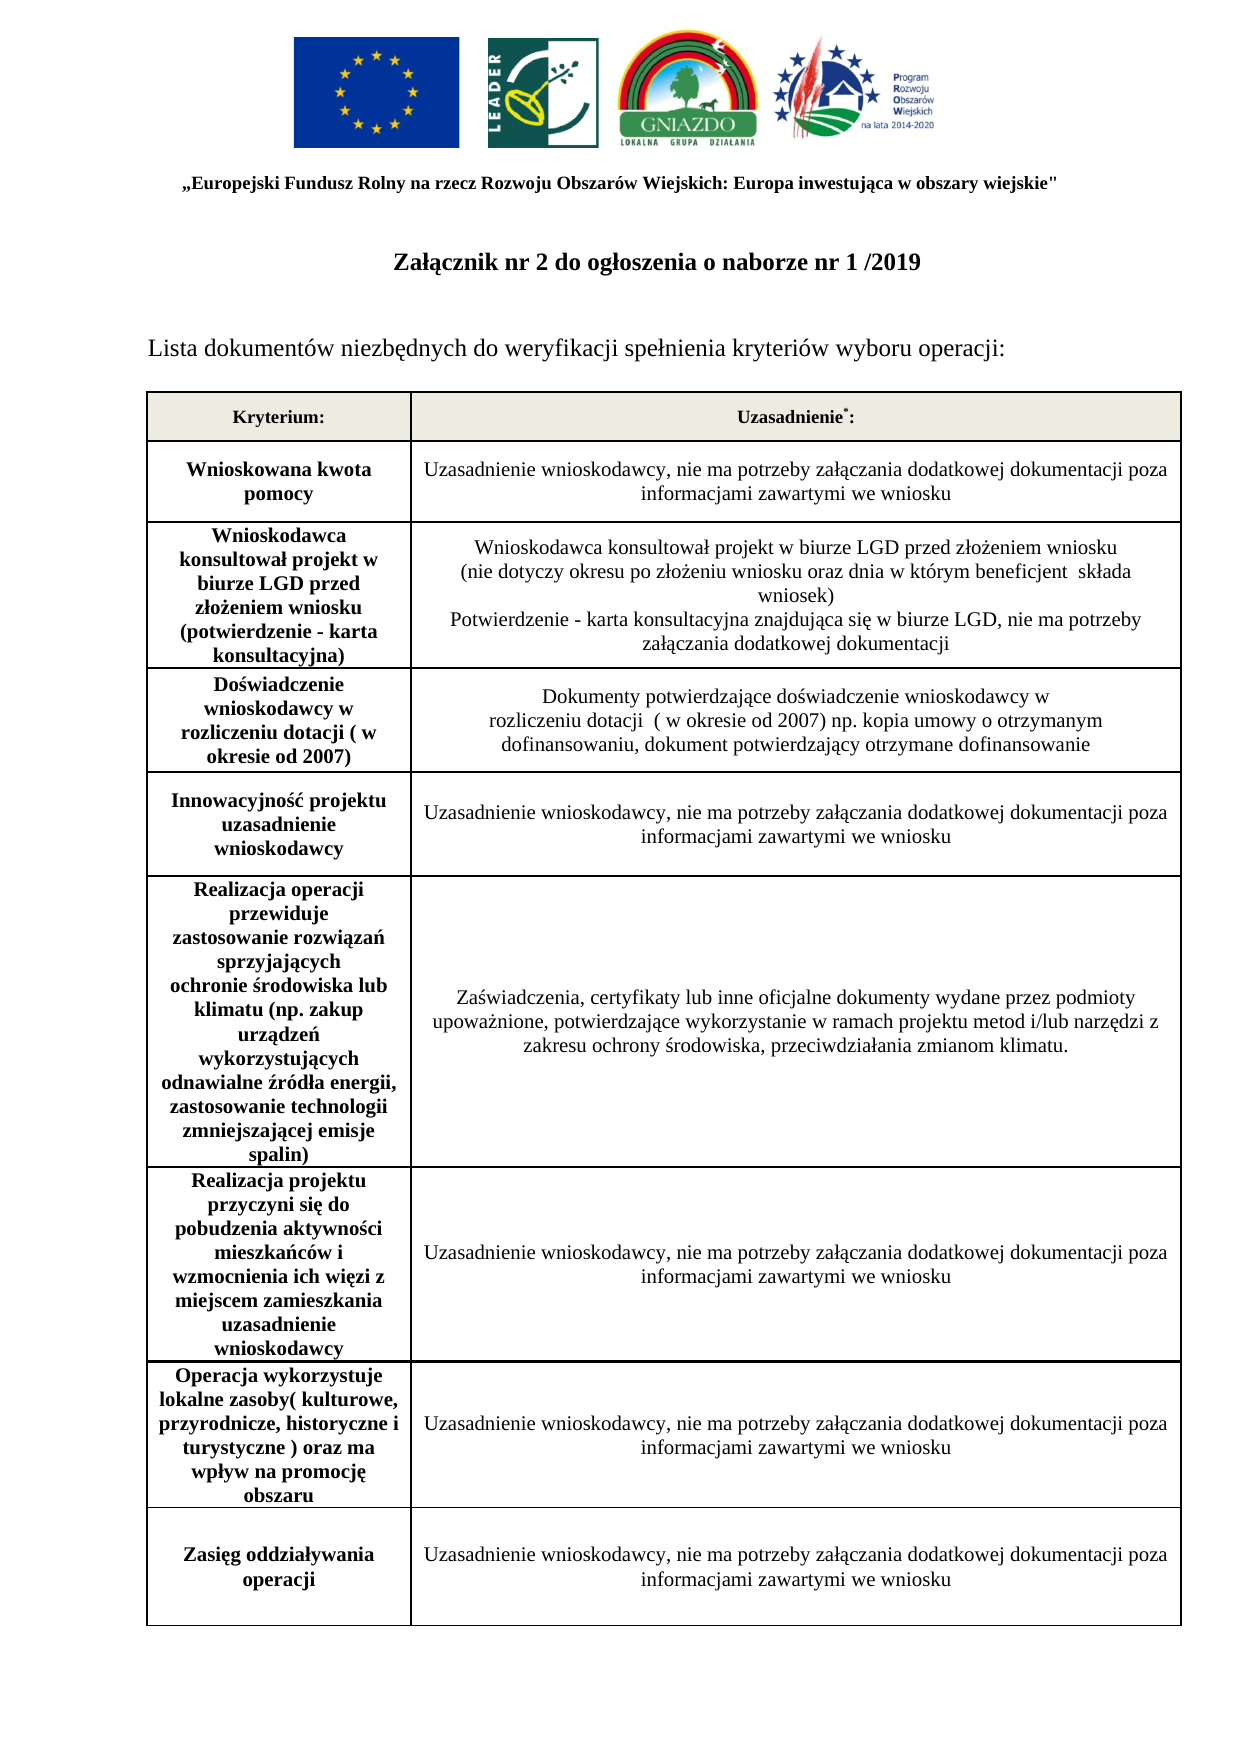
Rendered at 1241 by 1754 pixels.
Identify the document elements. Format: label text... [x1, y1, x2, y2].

table_cell Realizacja projektu przyczyni się do pobudzenia aktywności mieszkańców i wzmocnienia ich więzi z miejscem zamieszkania uzasadnienie wnioskodawcy [148, 1168, 410, 1360]
table_cell Doświadczenie wnioskodawcy w rozliczeniu dotacji ( w okresie od 2007) [148, 669, 410, 771]
table_cell Uzasadnienie wnioskodawcy, nie ma potrzeby załączania dodatkowej dokumentacji poza informacjami zawartymi we wniosku [412, 442, 1180, 521]
table_cell Wnioskodawca konsultował projekt w biurze LGD przed złożeniem wniosku (potwierdzenie - karta konsultacyjna) [148, 523, 410, 667]
table_cell Zaświadczenia, certyfikaty lub inne oficjalne dokumenty wydane przez podmioty upoważnione, potwierdzające wykorzystanie w ramach projektu metod i/lub narzędzi z zakresu ochrony środowiska, przeciwdziałania zmianom klimatu. [412, 877, 1180, 1166]
table_cell Operacja wykorzystuje lokalne zasoby( kulturowe, przyrodnicze, historyczne i turystyczne ) oraz ma wpływ na promocję obszaru [148, 1363, 410, 1507]
table_header Uzasadnienie*: [412, 393, 1180, 440]
table_header Kryterium: [148, 393, 410, 440]
table_cell Dokumenty potwierdzające doświadczenie wnioskodawcy w rozliczeniu dotacji ( w okresie od 2007) np. kopia umowy o otrzymanym dofinansowaniu, dokument potwierdzający otrzymane dofinansowanie [412, 669, 1180, 771]
picture [488, 38, 599, 148]
table_cell Wnioskodawca konsultował projekt w biurze LGD przed złożeniem wniosku (nie dotyczy okresu po złożeniu wniosku oraz dnia w którym beneficjent składa wniosek) Potwierdzenie - karta konsultacyjna znajdująca się w biurze LGD, nie ma potrzeby załączania dodatkowej dokumentacji [412, 523, 1180, 667]
table_cell Realizacja operacji przewiduje zastosowanie rozwiązań sprzyjających ochronie środowiska lub klimatu (np. zakup urządzeń wykorzystujących odnawialne źródła energii, zastosowanie technologii zmniejszającej emisje spalin) [148, 877, 410, 1166]
table_cell Uzasadnienie wnioskodawcy, nie ma potrzeby załączania dodatkowej dokumentacji poza informacjami zawartymi we wniosku [412, 1508, 1180, 1625]
picture [293, 37, 460, 148]
picture [615, 27, 760, 148]
table_cell Uzasadnienie wnioskodawcy, nie ma potrzeby załączania dodatkowej dokumentacji poza informacjami zawartymi we wniosku [412, 1363, 1180, 1507]
text Załącznik nr 2 do ogłoszenia o naborze nr 1 /2019 [148, 247, 1093, 276]
table_cell Uzasadnienie wnioskodawcy, nie ma potrzeby załączania dodatkowej dokumentacji poza informacjami zawartymi we wniosku [412, 773, 1180, 875]
table_cell Uzasadnienie wnioskodawcy, nie ma potrzeby załączania dodatkowej dokumentacji poza informacjami zawartymi we wniosku [412, 1168, 1180, 1360]
table_cell Innowacyjność projektu uzasadnienie wnioskodawcy [148, 773, 410, 875]
picture [765, 29, 947, 148]
table_cell Wnioskowana kwota pomocy [148, 442, 410, 521]
table_cell Zasięg oddziaływania operacji [148, 1508, 410, 1625]
text Lista dokumentów niezbędnych do weryfikacji spełnienia kryteriów wyboru operacji: [148, 333, 1093, 362]
